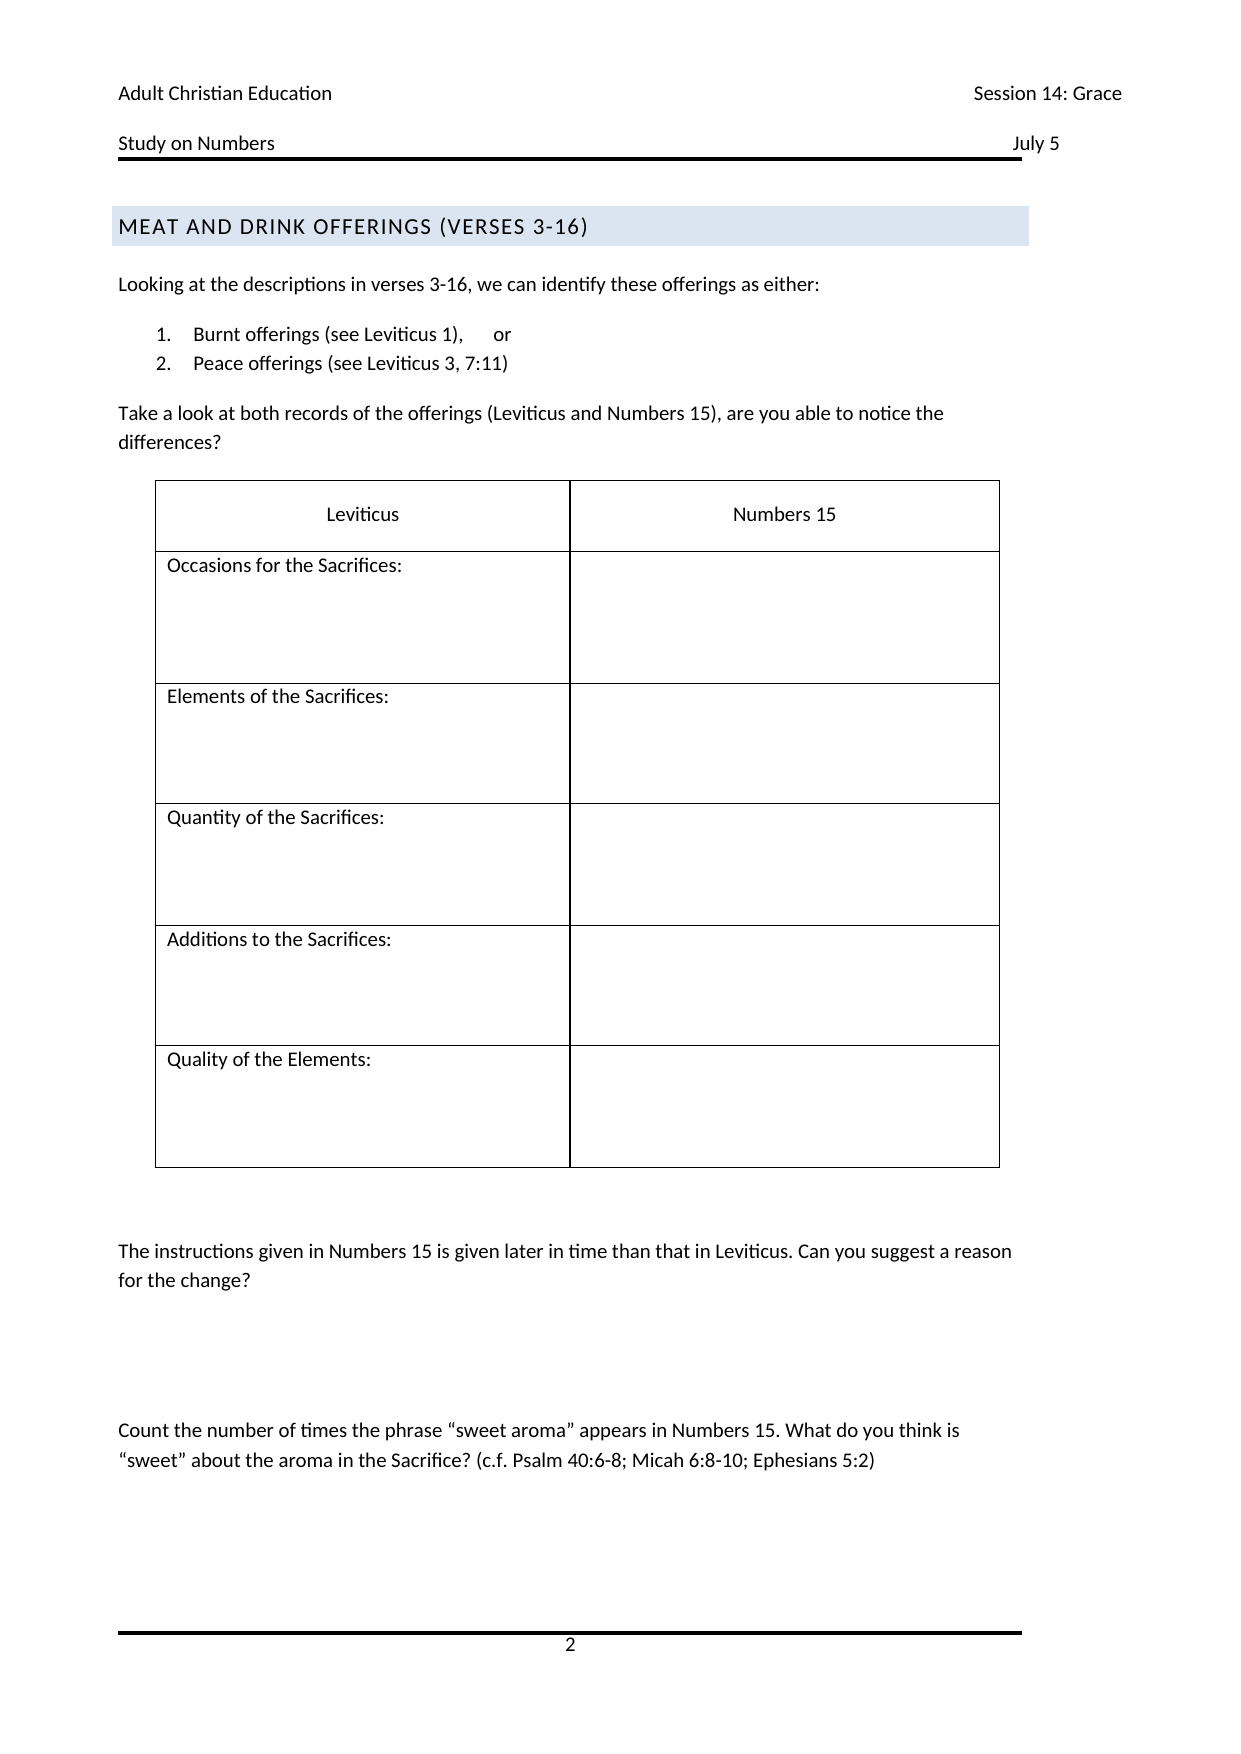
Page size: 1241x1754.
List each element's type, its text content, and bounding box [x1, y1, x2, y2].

table_cell Elements of the Sacrifices: [156, 684, 569, 803]
table_cell [571, 804, 999, 925]
text The instructions given in Numbers 15 is given later in time than that in Leviticus. Can you suggest a reason for the change? [118, 1238, 1022, 1293]
table_header Leviticus [156, 481, 569, 551]
table_cell Quantity of the Sacrifices: [156, 804, 569, 925]
table_cell [571, 684, 999, 803]
text Looking at the descriptions in verses 3-16, we can identify these offerings as either: [118, 271, 1022, 297]
list Burnt offerings (see Leviticus 1), or [156, 321, 1022, 347]
table_cell Additions to the Sacrifices: [156, 926, 569, 1045]
table_cell Occasions for the Sacrifices: [156, 552, 569, 682]
table_cell [571, 926, 999, 1045]
table_cell Quality of the Elements: [156, 1046, 569, 1167]
text Take a look at both records of the offerings (Leviticus and Numbers 15), are you able to notice the differences? [118, 400, 1022, 455]
table_header Numbers 15 [571, 481, 999, 551]
table_cell [571, 1046, 999, 1167]
text Count the number of times the phrase “sweet aroma” appears in Numbers 15. What do you think is “sweet” about the aroma in the Sacrifice? (c.f. Psalm 40:6-8; Micah 6:8-10; Ephesians 5:2) [118, 1418, 1022, 1472]
subtitle Meat and drink offerings (verses 3-16) [118, 212, 1022, 240]
list Peace offerings (see Leviticus 3, 7:11) [156, 350, 1022, 376]
table_cell [571, 552, 999, 682]
